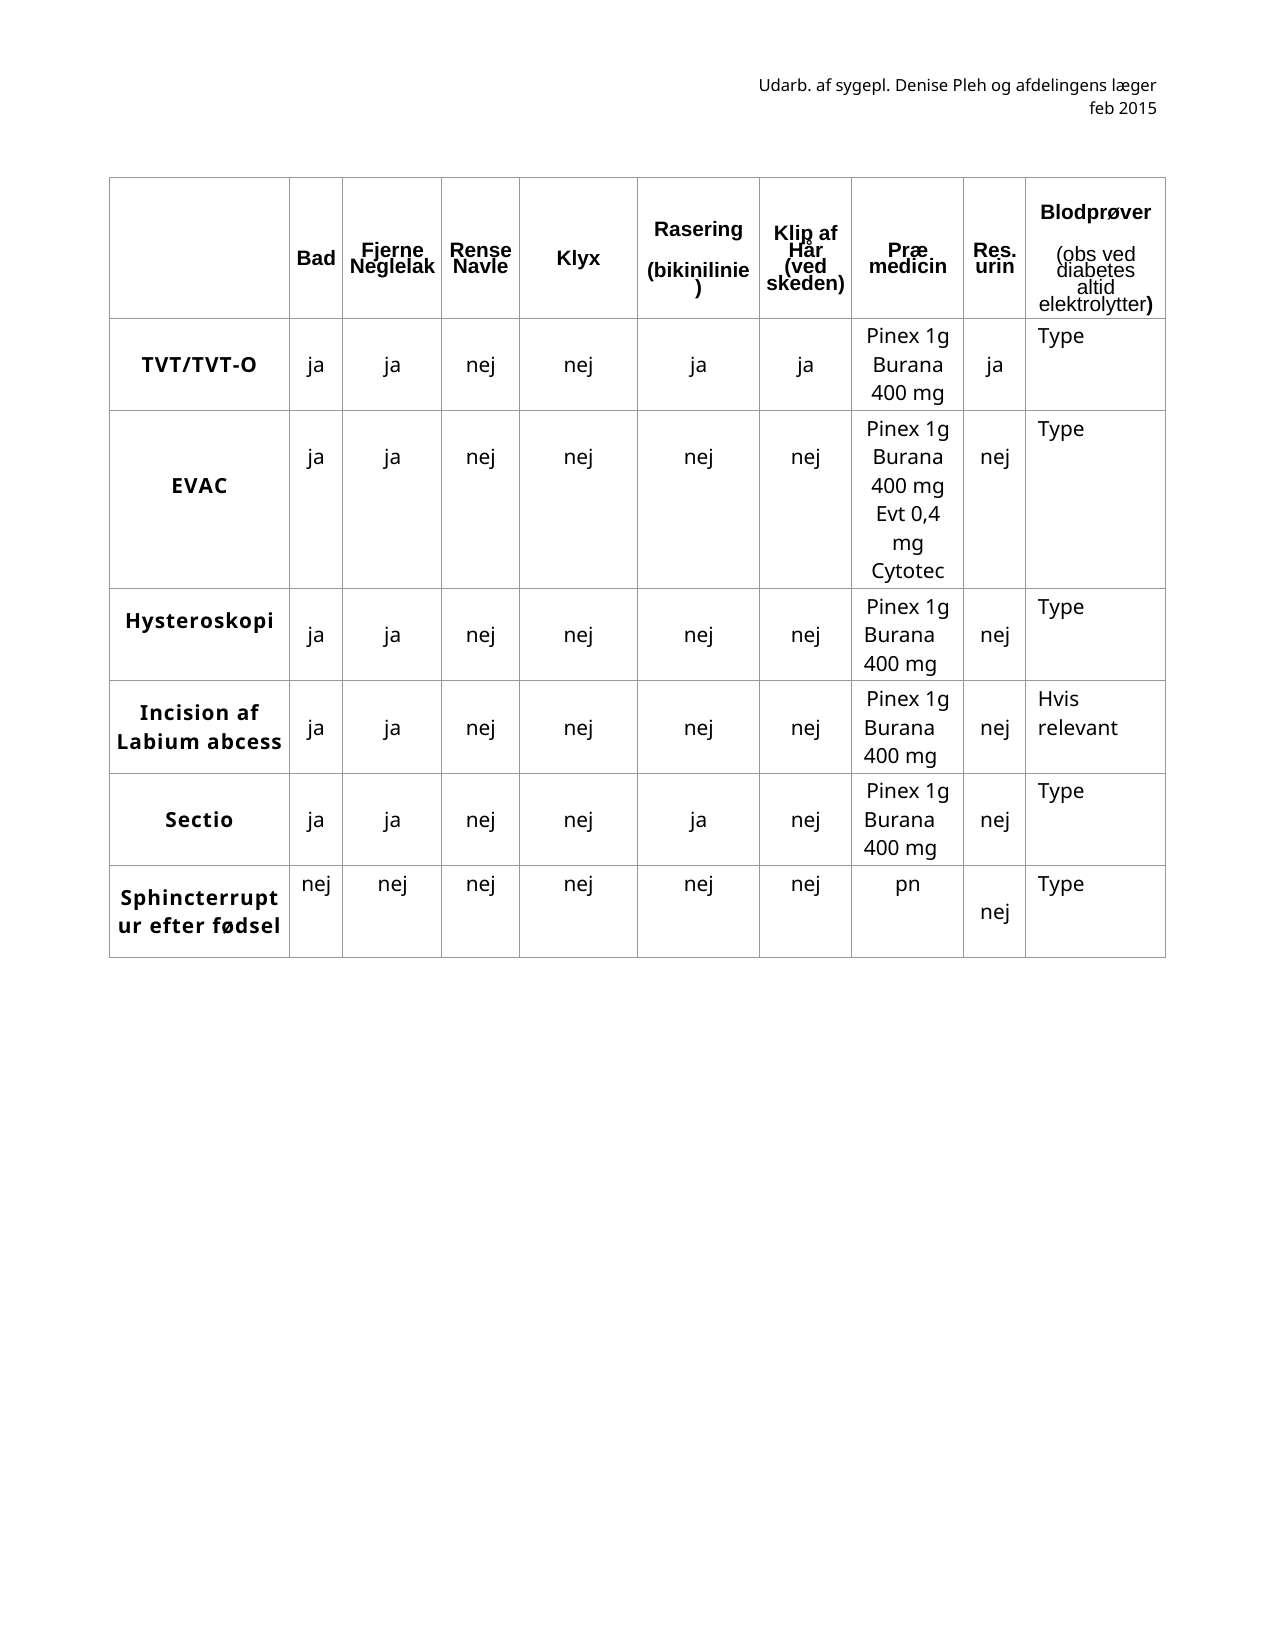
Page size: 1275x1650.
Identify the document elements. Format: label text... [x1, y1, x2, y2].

table_cell ja [290, 774, 342, 865]
table_cell Hvis relevant [1026, 681, 1165, 772]
table_header Klyx [520, 178, 637, 318]
table_header Rense Navle [442, 178, 519, 318]
table_cell nej [520, 774, 637, 865]
table_cell nej [638, 411, 759, 588]
table_cell nej [638, 866, 759, 957]
table_cell nej [760, 774, 851, 865]
table_cell nej [760, 411, 851, 588]
table_header Blodprøver (obs ved diabetes altid elektrolytter) [1026, 178, 1165, 318]
table_cell nej [442, 589, 519, 680]
table_cell nej [520, 411, 637, 588]
table_header Res. urin [964, 178, 1025, 318]
table_header [110, 178, 289, 318]
table_header Fjerne Neglelak [343, 178, 441, 318]
table_cell ja [343, 774, 441, 865]
table_cell ja [760, 319, 851, 410]
table_cell TVT/TVT-O [110, 319, 289, 410]
table_cell ja [343, 411, 441, 588]
table_cell Type [1026, 319, 1165, 410]
table_cell nej [638, 589, 759, 680]
table_cell ja [290, 319, 342, 410]
table_cell nej [964, 589, 1025, 680]
table_cell ja [638, 774, 759, 865]
table_cell nej [760, 866, 851, 957]
table_cell Sectio [110, 774, 289, 865]
table_cell nej [442, 681, 519, 772]
table_cell Pinex 1g Burana 400 mg Evt 0,4 mg Cytotec [852, 411, 963, 588]
table_cell ja [638, 319, 759, 410]
table_header Klip af Hår (ved skeden) [760, 178, 851, 318]
table_cell ja [290, 589, 342, 680]
table_cell Pinex 1g Burana 400 mg [852, 774, 963, 865]
table_cell nej [442, 866, 519, 957]
table_cell nej [638, 681, 759, 772]
table_cell nej [964, 866, 1025, 957]
table_cell nej [442, 319, 519, 410]
table_cell ja [290, 411, 342, 588]
table_cell nej [964, 681, 1025, 772]
table_cell nej [760, 589, 851, 680]
table_cell Incision af Labium abcess [110, 681, 289, 772]
table_cell Sphincterruptur efter fødsel [110, 866, 289, 957]
table_cell nej [343, 866, 441, 957]
table_header Præ medicin [852, 178, 963, 318]
table_header Bad [290, 178, 342, 318]
table_cell ja [343, 319, 441, 410]
table_cell pn [852, 866, 963, 957]
table_cell nej [442, 411, 519, 588]
table_cell Type [1026, 411, 1165, 588]
table_cell Type [1026, 866, 1165, 957]
table_cell Type [1026, 774, 1165, 865]
table_cell nej [760, 681, 851, 772]
table_cell nej [964, 411, 1025, 588]
table_cell nej [520, 866, 637, 957]
table_cell Type [1026, 589, 1165, 680]
table_cell Pinex 1g Burana 400 mg [852, 589, 963, 680]
table_cell nej [442, 774, 519, 865]
table_cell Pinex 1g Burana 400 mg [852, 319, 963, 410]
table_cell nej [520, 319, 637, 410]
table_cell ja [343, 589, 441, 680]
table_header Rasering (bikinilinie) [638, 178, 759, 318]
table_cell nej [520, 681, 637, 772]
table_cell ja [290, 681, 342, 772]
table_cell nej [520, 589, 637, 680]
table_cell EVAC [110, 411, 289, 588]
table_cell ja [964, 319, 1025, 410]
table_cell nej [290, 866, 342, 957]
table_cell Hysteroskopi [110, 589, 289, 680]
table_cell ja [343, 681, 441, 772]
table_cell Pinex 1g Burana 400 mg [852, 681, 963, 772]
table_cell nej [964, 774, 1025, 865]
